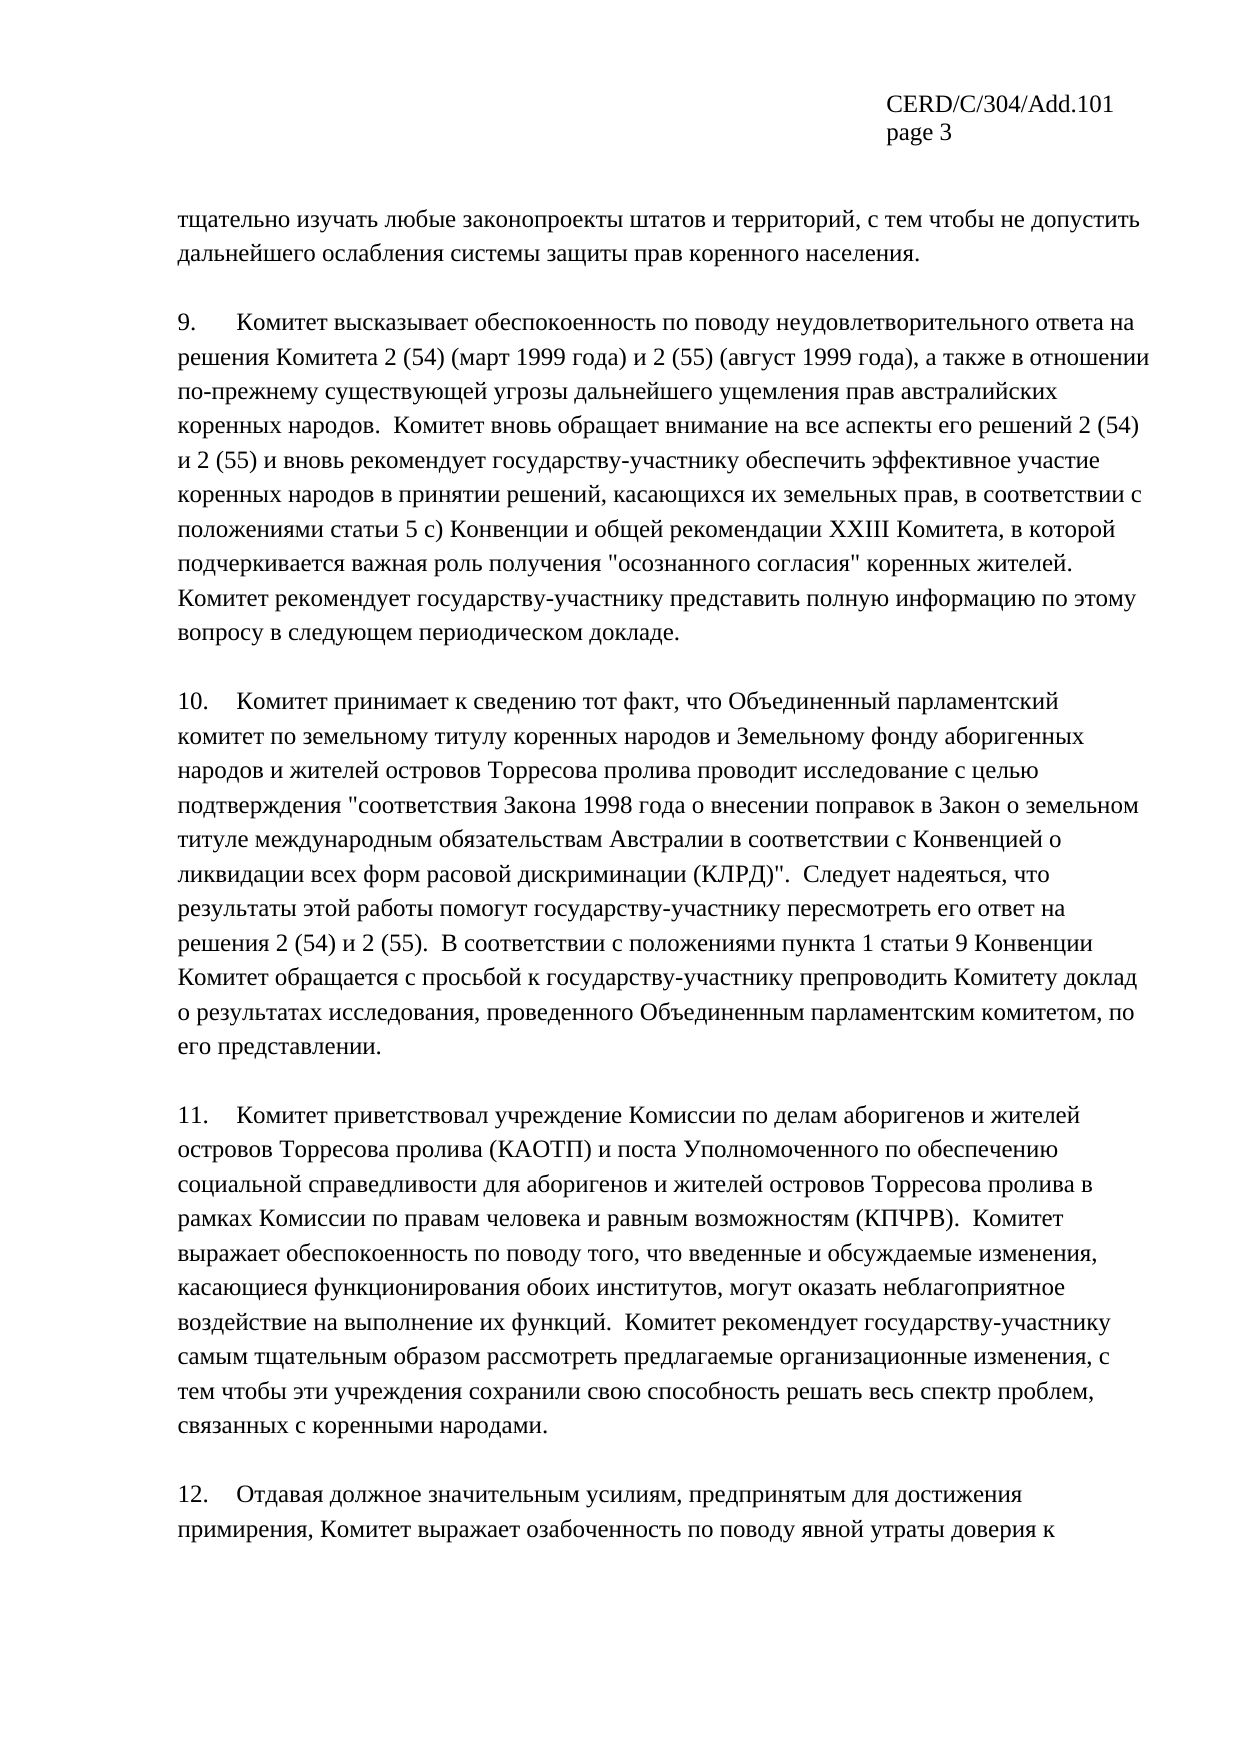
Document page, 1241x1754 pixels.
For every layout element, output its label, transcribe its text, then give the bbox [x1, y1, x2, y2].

text 9. Комитет высказывает обеспокоенность по поводу неудовлетворительного ответа на решения Комитета 2 (54) (март 1999 года) и 2 (55) (август 1999 года), а также в отношении по-прежнему существующей угрозы дальнейшего ущемления прав австралийских коренных народов. Комитет вновь обращает внимание на все аспекты его решений 2 (54) и 2 (55) и вновь рекомендует государству-участнику обеспечить эффективное участие коренных народов в принятии решений, касающихся их земельных прав, в соответствии с положениями статьи 5 с) Конвенции и общей рекомендации XXIII Комитета, в которой подчеркивается важная роль получения "осознанного согласия" коренных жителей. Комитет рекомендует государству-участнику представить полную информацию по этому вопросу в следующем периодическом докладе. [177, 307, 1152, 646]
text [177, 1479, 1152, 1543]
text 11. Комитет приветствовал учреждение Комиссии по делам аборигенов и жителей островов Торресова пролива (КАОТП) и поста Уполномоченного по обеспечению социальной справедливости для аборигенов и жителей островов Торресова пролива в рамках Комиссии по правам человека и равным возможностям (КПЧРВ). Комитет выражает обеспокоенность по поводу того, что введенные и обсуждаемые изменения, касающиеся функционирования обоих институтов, могут оказать неблагоприятное воздействие на выполнение их функций. Комитет рекомендует государству-участнику самым тщательным образом рассмотреть предлагаемые организационные изменения, с тем чтобы эти учреждения сохранили свою способность решать весь спектр проблем, связанных с коренными народами. [177, 1100, 1152, 1439]
text 10. Комитет принимает к сведению тот факт, что Объединенный парламентский комитет по земельному титулу коренных народов и Земельному фонду аборигенных народов и жителей островов Торресова пролива проводит исследование с целью подтверждения "соответствия Закона 1998 года о внесении поправок в Закон о земельном титуле международным обязательствам Австралии в соответствии с Конвенцией о ликвидации всех форм расовой дискриминации (КЛРД)". Следует надеяться, что результаты этой работы помогут государству-участнику пересмотреть его ответ на решения 2 (54) и 2 (55). В соответствии с положениями пункта 1 статьи 9 Конвенции Комитет обращается с просьбой к государству-участнику препроводить Комитету доклад о результатах исследования, проведенного Объединенным парламентским комитетом, по его представлении. [177, 686, 1152, 1060]
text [177, 204, 1152, 267]
